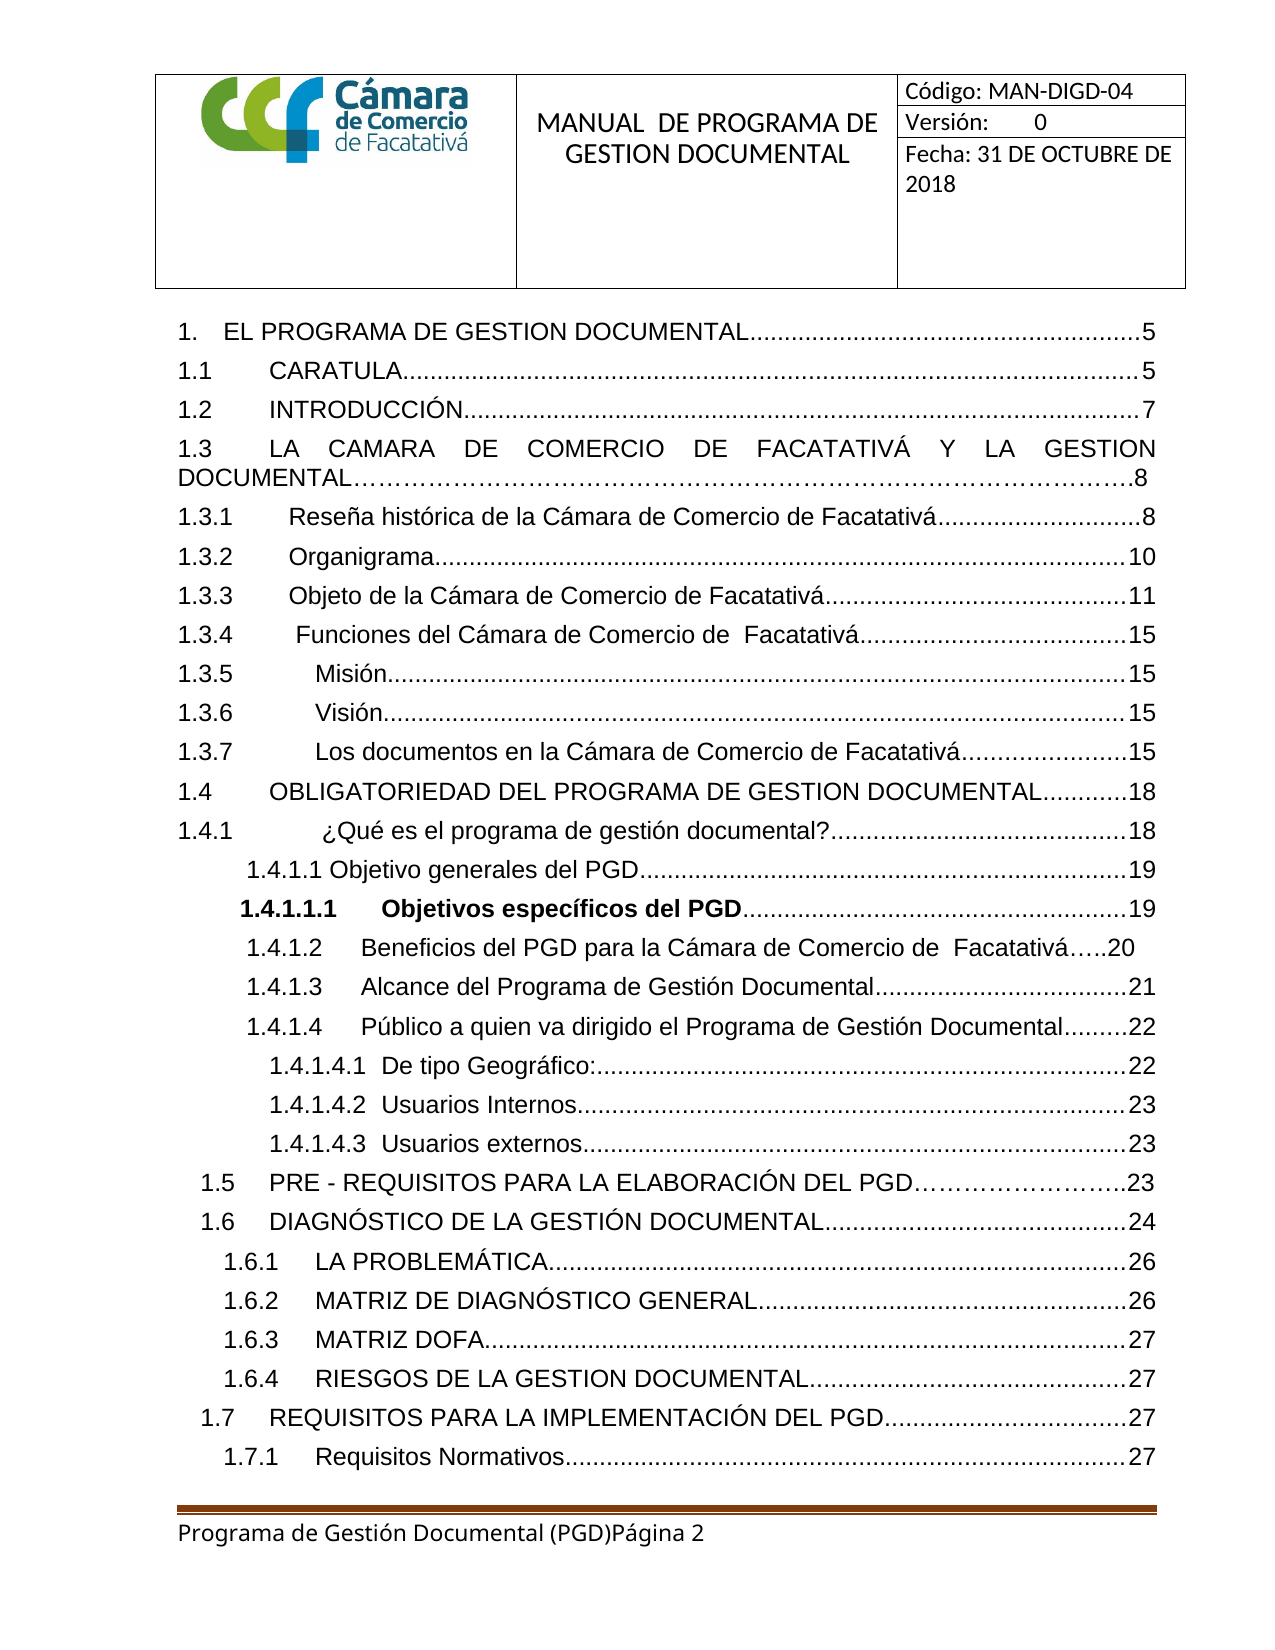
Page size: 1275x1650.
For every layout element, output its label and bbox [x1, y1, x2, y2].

picture [201, 75, 471, 167]
